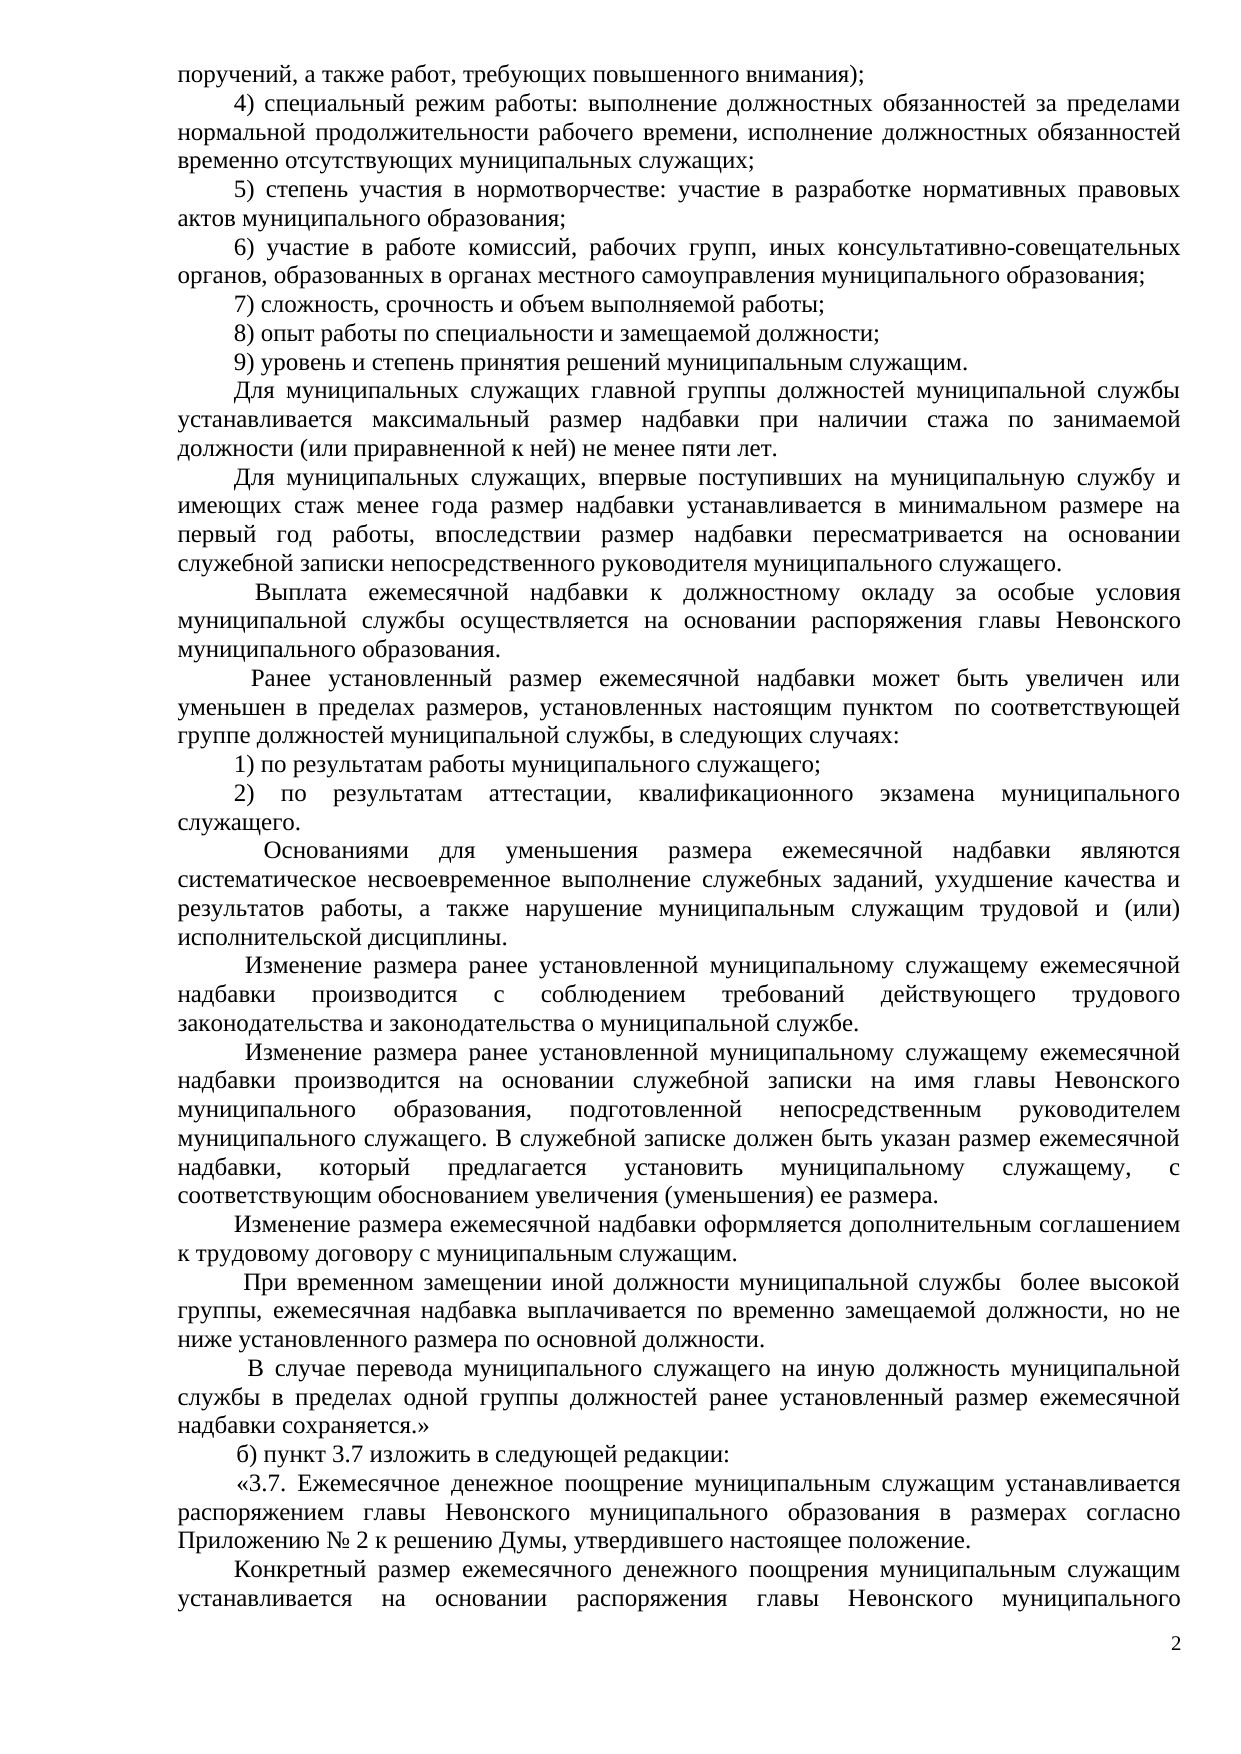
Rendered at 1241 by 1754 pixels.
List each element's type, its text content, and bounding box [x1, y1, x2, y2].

text «3.7. Ежемесячное денежное поощрение муниципальным служащим устанавливается распоряжением главы Невонского муниципального образования в размерах согласно Приложению № 2 к решению Думы, утвердившего настоящее положение. [177, 1468, 1181, 1554]
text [177, 59, 1181, 88]
text 4) специальный режим работы: выполнение должностных обязанностей за пределами нормальной продолжительности рабочего времени, исполнение должностных обязанностей временно отсутствующих муниципальных служащих; [177, 88, 1181, 174]
text Ранее установленный размер ежемесячной надбавки может быть увеличен или уменьшен в пределах размеров, установленных настоящим пунктом по соответствующей группе должностей муниципальной службы, в следующих случаях: [177, 663, 1181, 749]
text 8) опыт работы по специальности и замещаемой должности; [177, 318, 1181, 347]
text 1) по результатам работы муниципального служащего; [177, 749, 1181, 778]
text б) пункт 3.7 изложить в следующей редакции: [177, 1439, 1181, 1468]
text При временном замещении иной должности муниципальной службы более высокой группы, ежемесячная надбавка выплачивается по временно замещаемой должности, но не ниже установленного размера по основной должности. [177, 1267, 1181, 1353]
text Для муниципальных служащих, впервые поступивших на муниципальную службу и имеющих стаж менее года размер надбавки устанавливается в минимальном размере на первый год работы, впоследствии размер надбавки пересматривается на основании служебной записки непосредственного руководителя муниципального служащего. [177, 462, 1181, 577]
text Выплата ежемесячной надбавки к должностному окладу за особые условия муниципальной службы осуществляется на основании распоряжения главы Невонского муниципального образования. [177, 577, 1181, 663]
text Изменение размера ранее установленной муниципальному служащему ежемесячной надбавки производится на основании служебной записки на имя главы Невонского муниципального образования, подготовленной непосредственным руководителем муниципального служащего. В служебной записке должен быть указан размер ежемесячной надбавки, который предлагается установить муниципальному служащему, с соответствующим обоснованием увеличения (уменьшения) ее размера. [177, 1037, 1181, 1209]
text Изменение размера ежемесячной надбавки оформляется дополнительным соглашением к трудовому договору с муниципальным служащим. [177, 1209, 1181, 1267]
text Для муниципальных служащих главной группы должностей муниципальной службы устанавливается максимальный размер надбавки при наличии стажа по занимаемой должности (или приравненной к ней) не менее пяти лет. [177, 375, 1181, 462]
text 6) участие в работе комиссий, рабочих групп, иных консультативно-совещательных органов, образованных в органах местного самоуправления муниципального образования; [177, 232, 1181, 289]
text Основаниями для уменьшения размера ежемесячной надбавки являются систематическое несвоевременное выполнение служебных заданий, ухудшение качества и результатов работы, а также нарушение муниципальным служащим трудовой и (или) исполнительской дисциплины. [177, 835, 1181, 950]
text 7) сложность, срочность и объем выполняемой работы; [177, 289, 1181, 318]
text Изменение размера ранее установленной муниципальному служащему ежемесячной надбавки производится с соблюдением требований действующего трудового законодательства и законодательства о муниципальной службе. [177, 950, 1181, 1037]
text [177, 1554, 1181, 1612]
text 5) степень участия в нормотворчестве: участие в разработке нормативных правовых актов муниципального образования; [177, 174, 1181, 232]
text 2) по результатам аттестации, квалификационного экзамена муниципального служащего. [177, 778, 1181, 835]
text В случае перевода муниципального служащего на иную должность муниципальной службы в пределах одной группы должностей ранее установленный размер ежемесячной надбавки сохраняется.» [177, 1353, 1181, 1439]
text 9) уровень и степень принятия решений муниципальным служащим. [177, 347, 1181, 375]
